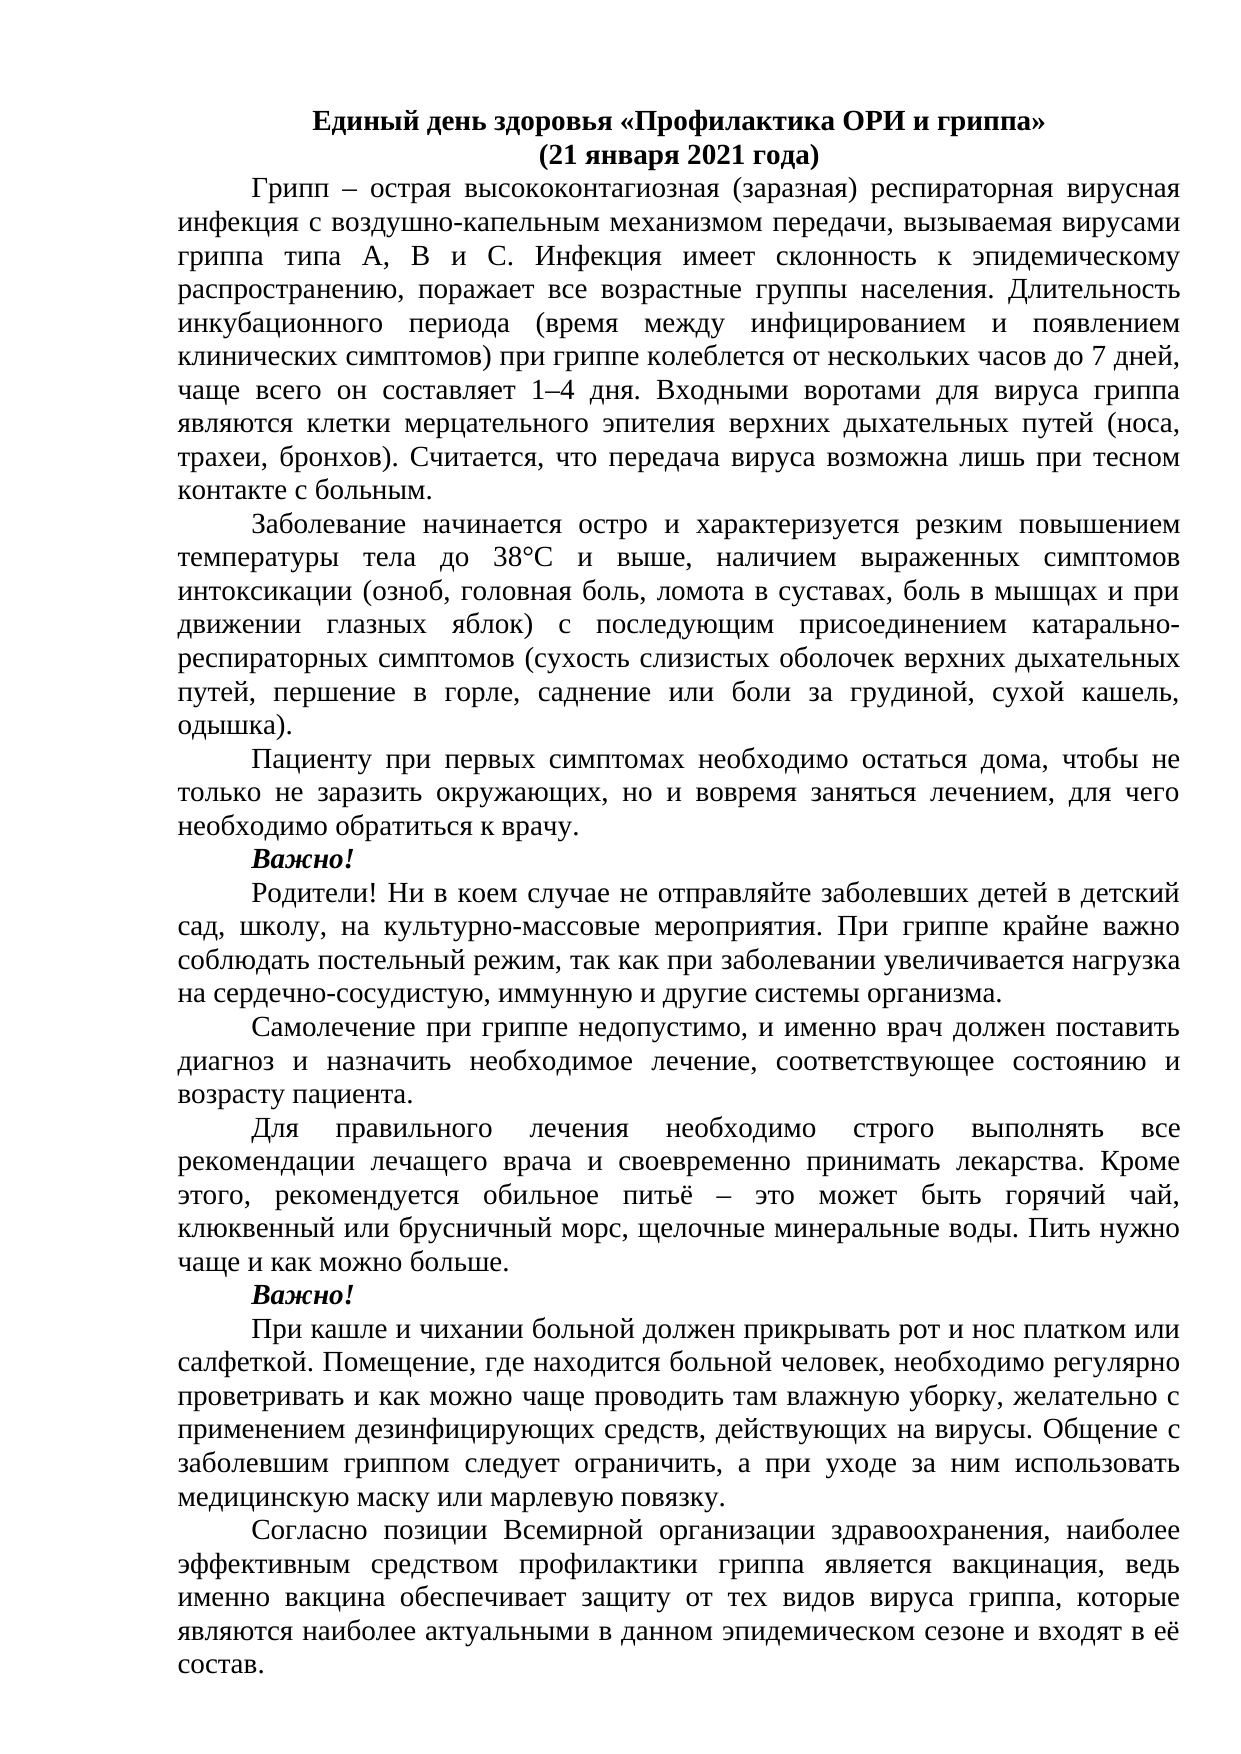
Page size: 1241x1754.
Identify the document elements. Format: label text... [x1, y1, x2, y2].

text Пациенту при первых симптомах необходимо остаться дома, чтобы не только не заразить окружающих, но и вовремя заняться лечением, для чего необходимо обратиться к врачу. [177, 741, 1181, 841]
text Важно! [177, 841, 1181, 875]
text Единый день здоровья «Профилактика ОРИ и гриппа» [177, 103, 1181, 137]
text При кашле и чихании больной должен прикрывать рот и нос платком или салфеткой. Помещение, где находится больной человек, необходимо регулярно проветривать и как можно чаще проводить там влажную уборку, желательно с применением дезинфицирующих средств, действующих на вирусы. Общение с заболевшим гриппом следует ограничить, а при уходе за ним использовать медицинскую маску или марлевую повязку. [177, 1311, 1181, 1512]
text Важно! [177, 1277, 1181, 1311]
text Самолечение при гриппе недопустимо, и именно врач должен поставить диагноз и назначить необходимое лечение, соответствующее состоянию и возрасту пациента. [177, 1009, 1181, 1110]
text Заболевание начинается остро и характеризуется резким повышением температуры тела до 38°C и выше, наличием выраженных симптомов интоксикации (озноб, головная боль, ломота в суставах, боль в мышцах и при движении глазных яблок) с последующим присоединением катарально-респираторных симптомов (сухость слизистых оболочек верхних дыхательных путей, першение в горле, саднение или боли за грудиной, сухой кашель, одышка). [177, 506, 1181, 741]
text Для правильного лечения необходимо строго выполнять все рекомендации лечащего врача и своевременно принимать лекарства. Кроме этого, рекомендуется обильное питьё – это может быть горячий чай, клюквенный или брусничный морс, щелочные минеральные воды. Пить нужно чаще и как можно больше. [177, 1110, 1181, 1277]
text (21 января 2021 года) [177, 137, 1181, 171]
text Родители! Ни в коем случае не отправляйте заболевших детей в детский сад, школу, на культурно-массовые мероприятия. При гриппе крайне важно соблюдать постельный режим, так как при заболевании увеличивается нагрузка на сердечно-сосудистую, иммунную и другие системы организма. [177, 875, 1181, 1009]
text Согласно позиции Всемирной организации здравоохранения, наиболее эффективным средством профилактики гриппа является вакцинация, ведь именно вакцина обеспечивает защиту от тех видов вируса гриппа, которые являются наиболее актуальными в данном эпидемическом сезоне и входят в её состав. [177, 1512, 1181, 1680]
text Грипп – острая высококонтагиозная (заразная) респираторная вирусная инфекция с воздушно-капельным механизмом передачи, вызываемая вирусами гриппа типа А, В и С. Инфекция имеет склонность к эпидемическому распространению, поражает все возрастные группы населения. Длительность инкубационного периода (время между инфицированием и появлением клинических симптомов) при гриппе колеблется от нескольких часов до 7 дней, чаще всего он составляет 1–4 дня. Входными воротами для вируса гриппа являются клетки мерцательного эпителия верхних дыхательных путей (носа, трахеи, бронхов). Считается, что передача вируса возможна лишь при тесном контакте с больным. [177, 171, 1181, 506]
